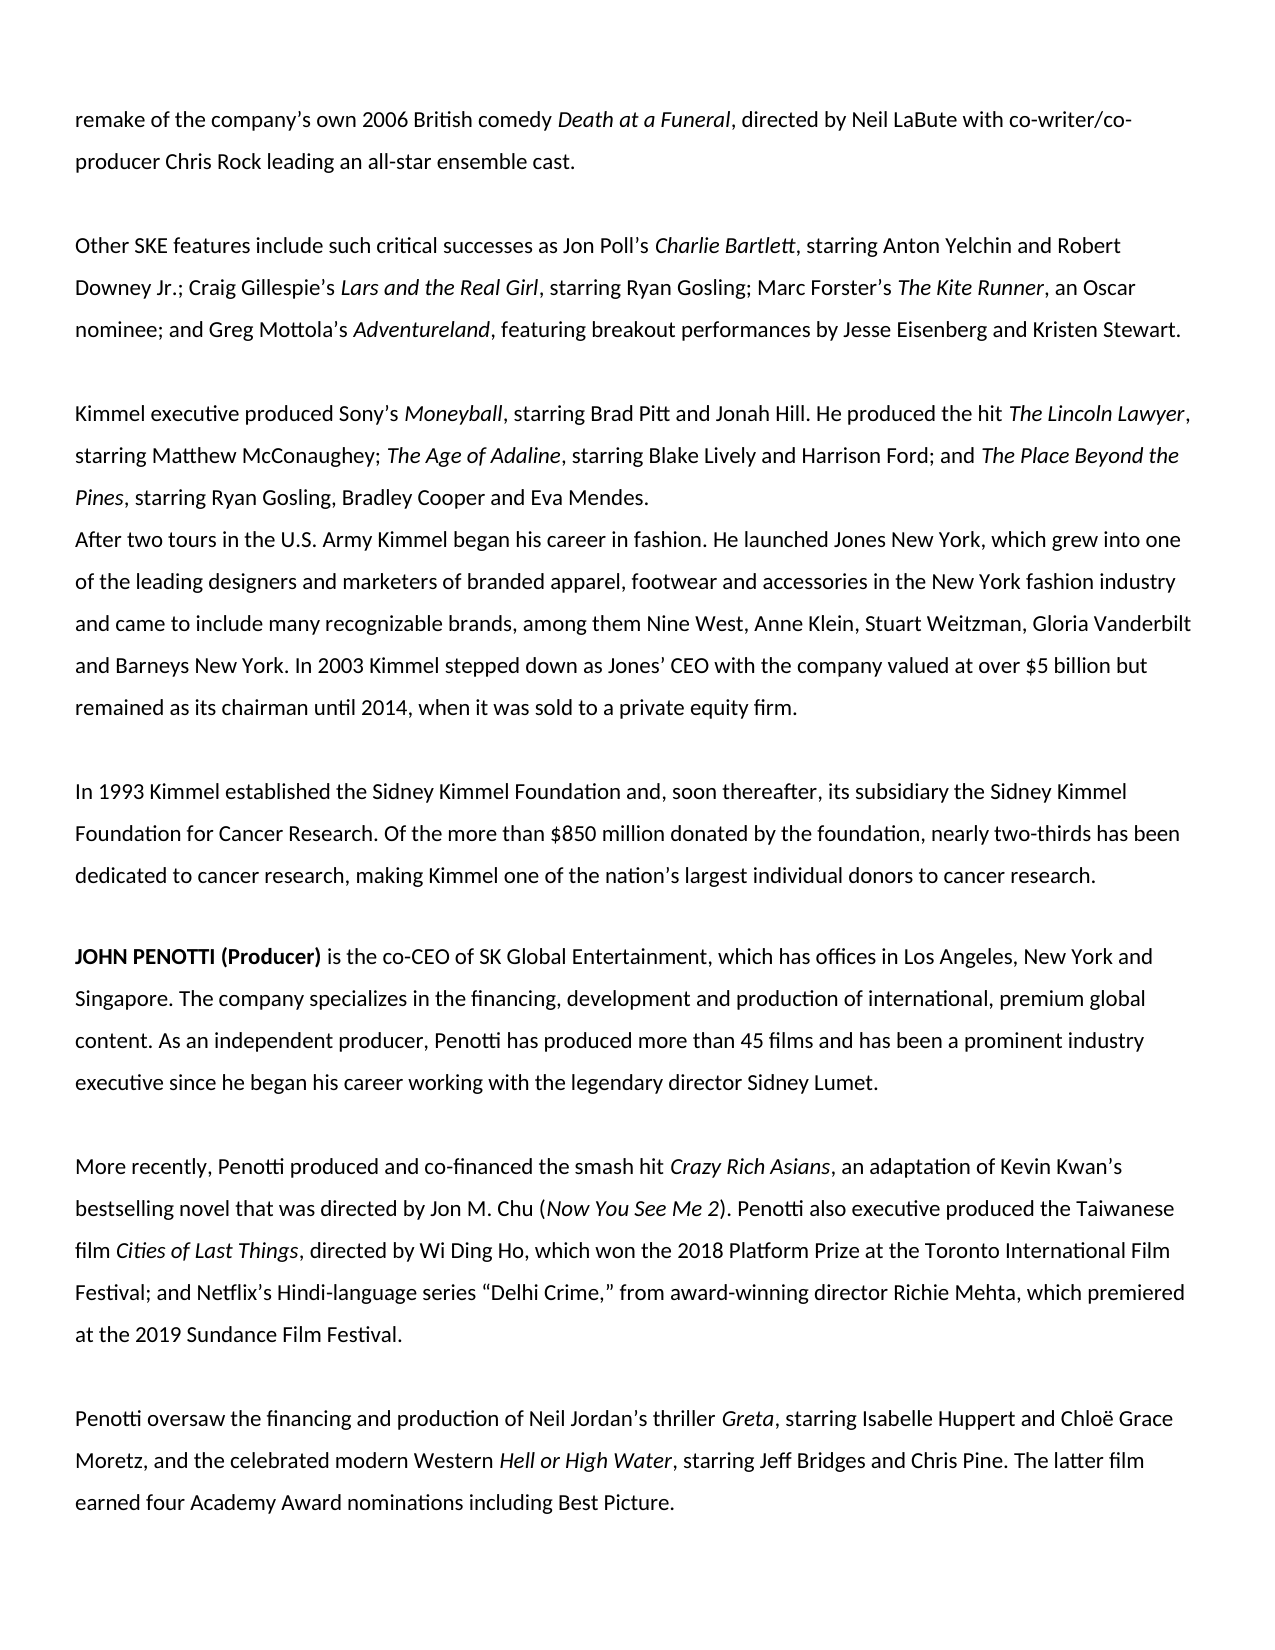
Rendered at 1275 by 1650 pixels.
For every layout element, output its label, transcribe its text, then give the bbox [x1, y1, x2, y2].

text Kimmel executive produced Sony’s Moneyball, starring Brad Pitt and Jonah Hill. He produced the hit The Lincoln Lawyer, starring Matthew McConaughey; The Age of Adaline, starring Blake Lively and Harrison Ford; and The Place Beyond the Pines, starring Ryan Gosling, Bradley Cooper and Eva Mendes. [75, 399, 1200, 511]
text More recently, Penotti produced and co-financed the smash hit Crazy Rich Asians, an adaptation of Kevin Kwan’s bestselling novel that was directed by Jon M. Chu (Now You See Me 2). Penotti also executive produced the Taiwanese film Cities of Last Things, directed by Wi Ding Ho, which won the 2018 Platform Prize at the Toronto International Film Festival; and Netflix’s Hindi-language series “Delhi Crime,” from award-winning director Richie Mehta, which premiered at the 2019 Sundance Film Festival. [75, 1152, 1200, 1348]
text JOHN PENOTTI (Producer) is the co-CEO of SK Global Entertainment, which has offices in Los Angeles, New York and Singapore. The company specializes in the financing, development and production of international, premium global content. As an independent producer, Penotti has produced more than 45 films and has been a prominent industry executive since he began his career working with the legendary director Sidney Lumet. [75, 942, 1200, 1096]
text In 1993 Kimmel established the Sidney Kimmel Foundation and, soon thereafter, its subsidiary the Sidney Kimmel Foundation for Cancer Research. Of the more than $850 million donated by the foundation, nearly two-thirds has been dedicated to cancer research, making Kimmel one of the nation’s largest individual donors to cancer research. [75, 777, 1200, 889]
text Other SKE features include such critical successes as Jon Poll’s Charlie Bartlett, starring Anton Yelchin and Robert Downey Jr.; Craig Gillespie’s Lars and the Real Girl, starring Ryan Gosling; Marc Forster’s The Kite Runner, an Oscar nominee; and Greg Mottola’s Adventureland, featuring breakout performances by Jesse Eisenberg and Kristen Stewart. [75, 231, 1200, 343]
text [75, 105, 1200, 175]
text After two tours in the U.S. Army Kimmel began his career in fashion. He launched Jones New York, which grew into one of the leading designers and marketers of branded apparel, footwear and accessories in the New York fashion industry and came to include many recognizable brands, among them Nine West, Anne Klein, Stuart Weitzman, Gloria Vanderbilt and Barneys New York. In 2003 Kimmel stepped down as Jones’ CEO with the company valued at over $5 billion but remained as its chairman until 2014, when it was sold to a private equity firm. [75, 525, 1200, 721]
text Penotti oversaw the financing and production of Neil Jordan’s thriller Greta, starring Isabelle Huppert and Chloë Grace Moretz, and the celebrated modern Western Hell or High Water, starring Jeff Bridges and Chris Pine. The latter film earned four Academy Award nominations including Best Picture. [75, 1404, 1200, 1516]
